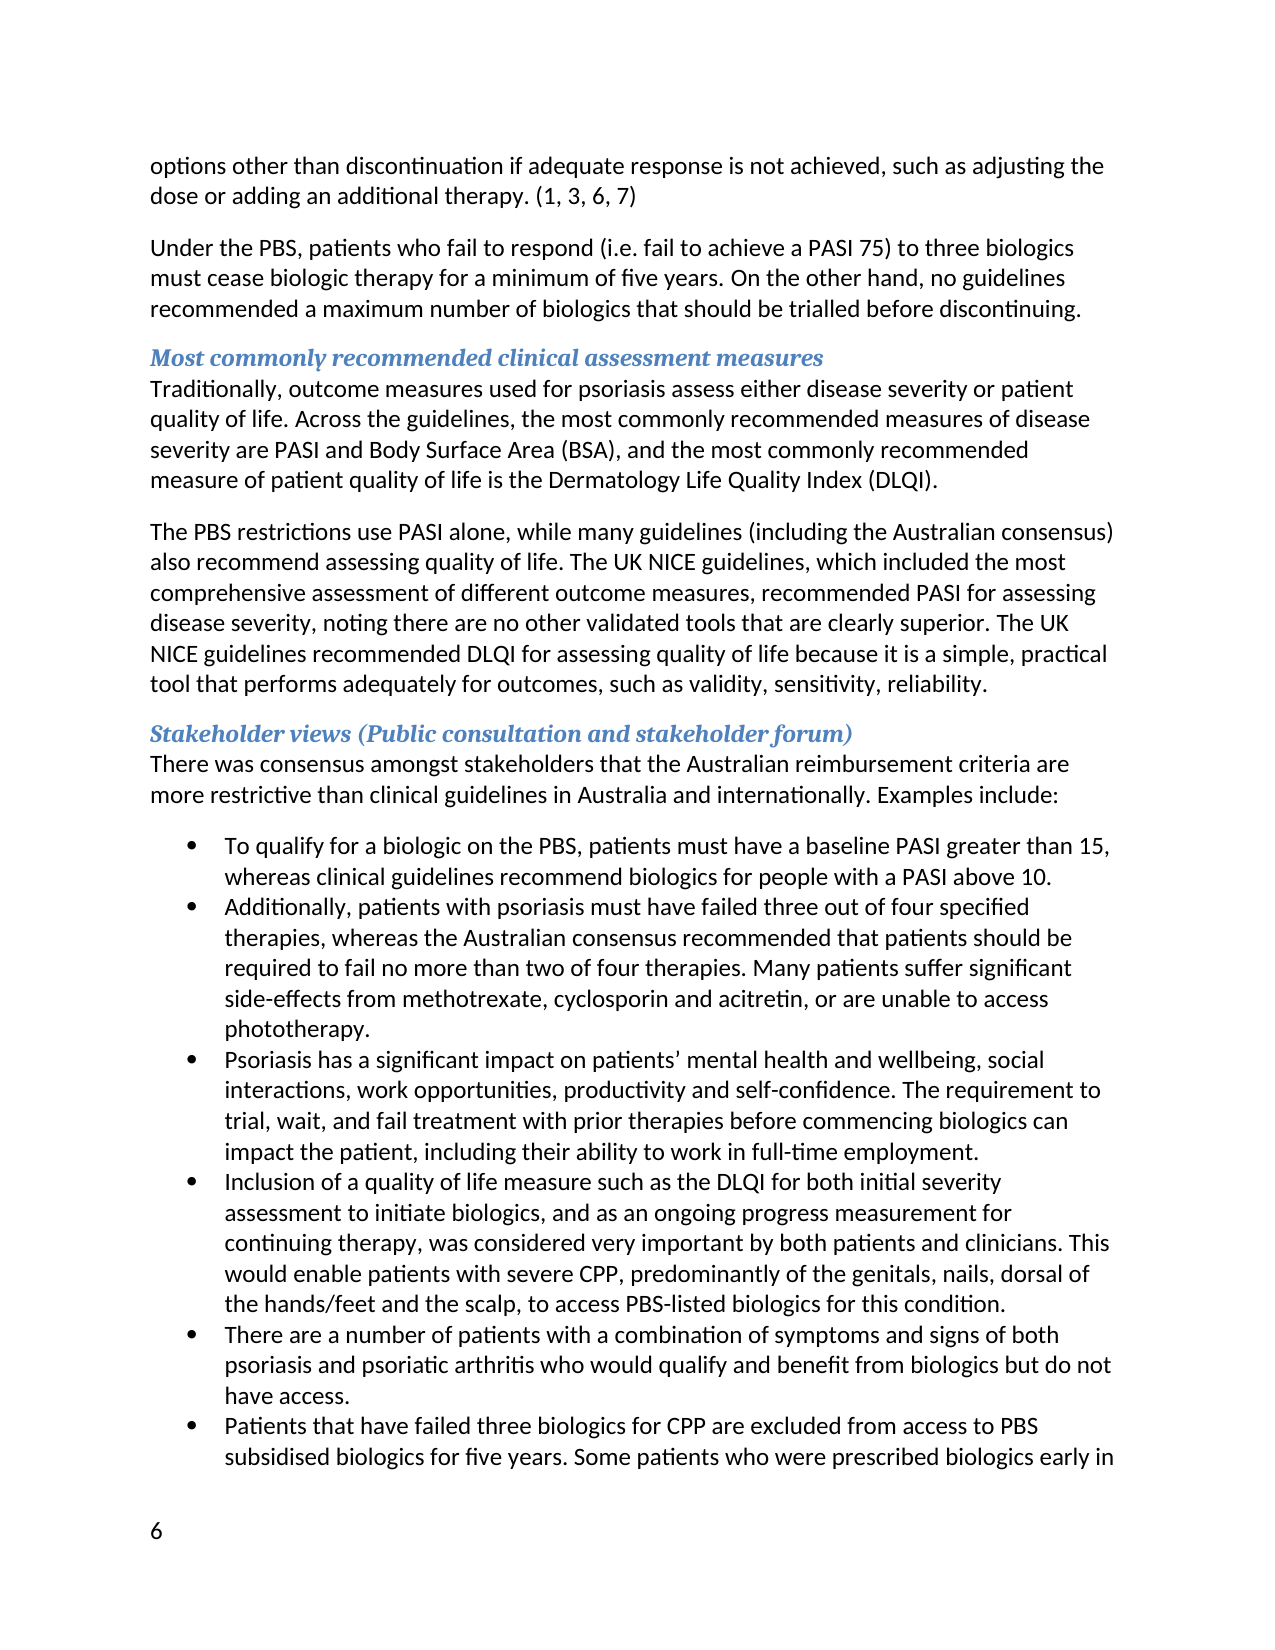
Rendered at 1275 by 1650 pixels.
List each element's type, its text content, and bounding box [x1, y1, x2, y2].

list To qualify for a biologic on the PBS, patients must have a baseline PASI greater than 15, whereas clinical guidelines recommend biologics for people with a PASI above 10. [187, 831, 1119, 892]
list Additionally, patients with psoriasis must have failed three out of four specified therapies, whereas the Australian consensus recommended that patients should be required to fail no more than two of four therapies. Many patients suffer significant side-effects from methotrexate, cyclosporin and acitretin, or are unable to access phototherapy. [187, 892, 1119, 1044]
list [150, 150, 1119, 211]
list Traditionally, outcome measures used for psoriasis assess either disease severity or patient quality of life. Across the guidelines, the most commonly recommended measures of disease severity are PASI and Body Surface Area (BSA), and the most commonly recommended measure of patient quality of life is the Dermatology Life Quality Index (DLQI). [150, 373, 1119, 495]
list Psoriasis has a significant impact on patients’ mental health and wellbeing, social interactions, work opportunities, productivity and self-confidence. The requirement to trial, wait, and fail treatment with prior therapies before commencing biologics can impact the patient, including their ability to work in full-time employment. [187, 1044, 1119, 1166]
list There was consensus amongst stakeholders that the Australian reimbursement criteria are more restrictive than clinical guidelines in Australia and internationally. Examples include: [150, 749, 1119, 810]
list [187, 1410, 1119, 1471]
list Inclusion of a quality of life measure such as the DLQI for both initial severity assessment to initiate biologics, and as an ongoing progress measurement for continuing therapy, was considered very important by both patients and clinicians. This would enable patients with severe CPP, predominantly of the genitals, nails, dorsal of the hands/feet and the scalp, to access PBS-listed biologics for this condition. [187, 1166, 1119, 1319]
list Under the PBS, patients who fail to respond (i.e. fail to achieve a PASI 75) to three biologics must cease biologic therapy for a minimum of five years. On the other hand, no guidelines recommended a maximum number of biologics that should be trialled before discontinuing. [150, 232, 1119, 323]
list The PBS restrictions use PASI alone, while many guidelines (including the Australian consensus) also recommend assessing quality of life. The UK NICE guidelines, which included the most comprehensive assessment of different outcome measures, recommended PASI for assessing disease severity, noting there are no other validated tools that are clearly superior. The UK NICE guidelines recommended DLQI for assessing quality of life because it is a simple, practical tool that performs adequately for outcomes, such as validity, sensitivity, reliability. [150, 516, 1119, 699]
text Most commonly recommended clinical assessment measures [150, 344, 1125, 373]
text Stakeholder views (Public consultation and stakeholder forum) [150, 720, 1125, 749]
list There are a number of patients with a combination of symptoms and signs of both psoriasis and psoriatic arthritis who would qualify and benefit from biologics but do not have access. [187, 1319, 1119, 1410]
